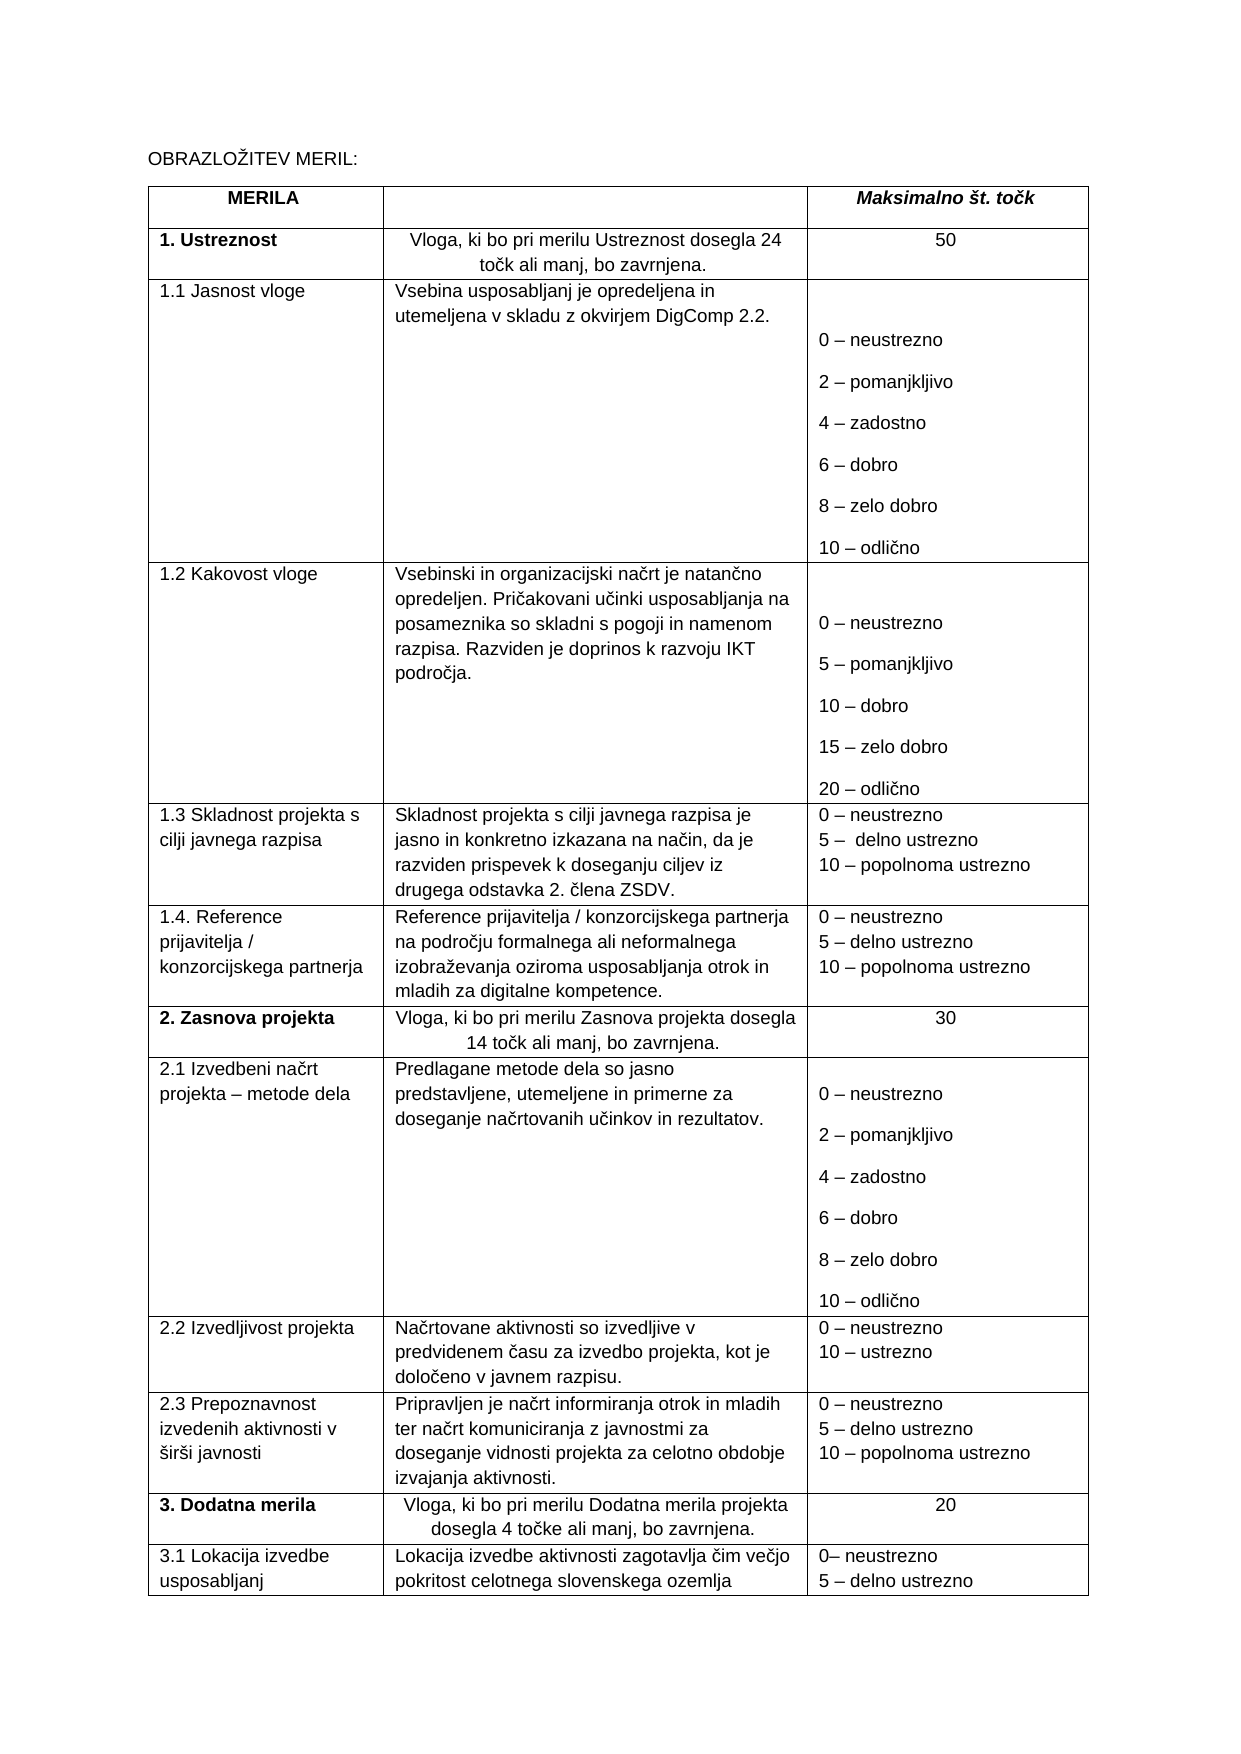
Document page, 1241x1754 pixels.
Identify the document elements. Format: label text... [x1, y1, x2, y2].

table_cell 0 – neustrezno 5 – delno ustrezno 10 – popolnoma ustrezno [808, 804, 1088, 905]
table_cell Vsebina usposabljanj je opredeljena in utemeljena v skladu z okvirjem DigComp 2.2. [384, 280, 807, 562]
table_cell Reference prijavitelja / konzorcijskega partnerja na področju formalnega ali neformalnega izobraževanja oziroma usposabljanja otrok in mladih za digitalne kompetence. [384, 906, 807, 1006]
table_cell 1.1 Jasnost vloge [149, 280, 383, 562]
table_cell 0 – neustrezno 5 – delno ustrezno 10 – popolnoma ustrezno [808, 1393, 1088, 1492]
table_cell 1.3 Skladnost projekta s cilji javnega razpisa [149, 804, 383, 905]
table_cell Načrtovane aktivnosti so izvedljive v predvidenem času za izvedbo projekta, kot je določeno v javnem razpisu. [384, 1317, 807, 1392]
table_cell Pripravljen je načrt informiranja otrok in mladih ter načrt komuniciranja z javnostmi za doseganje vidnosti projekta za celotno obdobje izvajanja aktivnosti. [384, 1393, 807, 1492]
table_cell 1.2 Kakovost vloge [149, 563, 383, 803]
table_cell 2.3 Prepoznavnost izvedenih aktivnosti v širši javnosti [149, 1393, 383, 1492]
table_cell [384, 1545, 807, 1595]
table_cell 50 [808, 229, 1088, 279]
table_header MERILA [149, 187, 383, 228]
table_cell Vloga, ki bo pri merilu Dodatna merila projekta dosegla 4 točke ali manj, bo zavrnjena. [384, 1494, 807, 1544]
table_cell Vloga, ki bo pri merilu Zasnova projekta dosegla 14 točk ali manj, bo zavrnjena. [384, 1007, 807, 1057]
table_cell 1. Ustreznost [149, 229, 383, 279]
table_cell Vsebinski in organizacijski načrt je natančno opredeljen. Pričakovani učinki usposabljanja na posameznika so skladni s pogoji in namenom razpisa. Razviden je doprinos k razvoju IKT področja. [384, 563, 807, 803]
table_cell Skladnost projekta s cilji javnega razpisa je jasno in konkretno izkazana na način, da je razviden prispevek k doseganju ciljev iz drugega odstavka 2. člena ZSDV. [384, 804, 807, 905]
table_cell 20 [808, 1494, 1088, 1544]
table_header [384, 187, 807, 228]
table_cell 3. Dodatna merila [149, 1494, 383, 1544]
table_cell 1.4. Reference prijavitelja / konzorcijskega partnerja [149, 906, 383, 1006]
table_cell 0 – neustrezno 10 – ustrezno [808, 1317, 1088, 1392]
table_cell 30 [808, 1007, 1088, 1057]
table_cell 2. Zasnova projekta [149, 1007, 383, 1057]
table_cell 2.2 Izvedljivost projekta [149, 1317, 383, 1392]
table_cell Vloga, ki bo pri merilu Ustreznost dosegla 24 točk ali manj, bo zavrnjena. [384, 229, 807, 279]
table_cell 0 – neustrezno 5 – delno ustrezno 10 – popolnoma ustrezno [808, 906, 1088, 1006]
table_header Maksimalno št. točk [808, 187, 1088, 228]
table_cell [808, 1545, 1088, 1595]
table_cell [149, 1545, 383, 1595]
table_cell Predlagane metode dela so jasno predstavljene, utemeljene in primerne za doseganje načrtovanih učinkov in rezultatov. [384, 1058, 807, 1316]
text OBRAZLOŽITEV MERIL: [148, 148, 1093, 169]
table_cell 0 – neustrezno 2 – pomanjkljivo 4 – zadostno 6 – dobro 8 – zelo dobro 10 – odlično [808, 280, 1088, 562]
table_cell 0 – neustrezno 2 – pomanjkljivo 4 – zadostno 6 – dobro 8 – zelo dobro 10 – odlično [808, 1058, 1088, 1316]
table_cell 0 – neustrezno 5 – pomanjkljivo 10 – dobro 15 – zelo dobro 20 – odlično [808, 563, 1088, 803]
table_cell 2.1 Izvedbeni načrt projekta – metode dela [149, 1058, 383, 1316]
